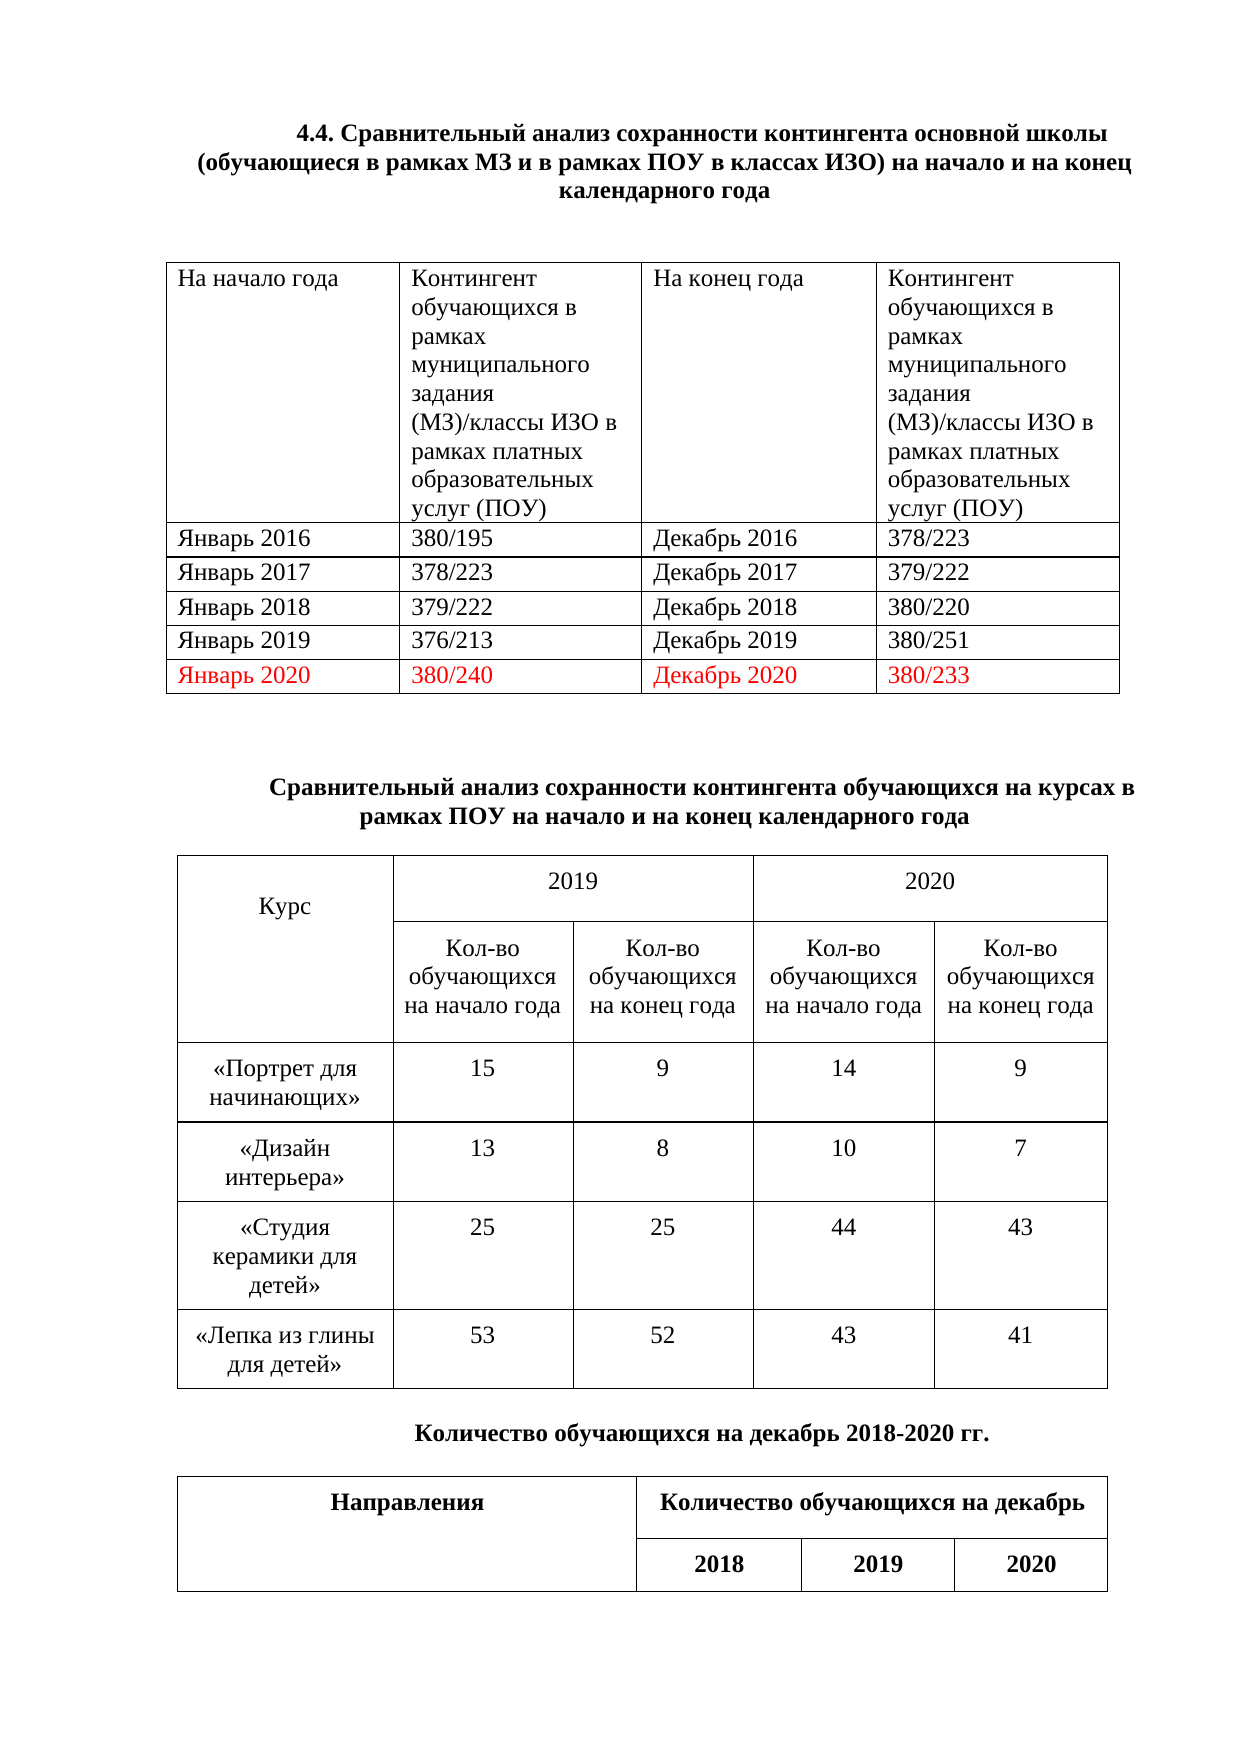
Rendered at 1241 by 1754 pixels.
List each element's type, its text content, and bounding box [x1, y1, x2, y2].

table_cell 379/222 [400, 592, 641, 624]
table_header Направления [178, 1477, 636, 1591]
table_header Курс [178, 856, 393, 1042]
list Количество обучающихся на декабрь 2018-2020 гг. [177, 1418, 1152, 1447]
table_header Количество обучающихся на декабрь [637, 1477, 1107, 1538]
table_cell Декабрь 2020 [642, 660, 876, 693]
table_cell «Студия керамики для детей» [178, 1202, 393, 1309]
table_cell 380/233 [877, 660, 1119, 693]
table_cell Декабрь 2017 [642, 558, 876, 591]
table_cell 380/251 [877, 626, 1119, 659]
table_cell Январь 2016 [167, 523, 399, 556]
table_header Контингент обучающихся в рамках муниципального задания (МЗ)/классы ИЗО в рамках платных образовательных услуг (ПОУ) [400, 263, 641, 522]
table_cell 7 [935, 1123, 1107, 1201]
list Сравнительный анализ сохранности контингента обучающихся на курсах в рамках ПОУ на начало и на конец календарного года [177, 772, 1152, 830]
table_cell Январь 2017 [167, 558, 399, 591]
table_header Контингент обучающихся в рамках муниципального задания (МЗ)/классы ИЗО в рамках платных образовательных услуг (ПОУ) [877, 263, 1119, 522]
table_cell 25 [574, 1202, 753, 1309]
table_cell 8 [574, 1123, 753, 1201]
table_cell 378/223 [877, 523, 1119, 556]
table_cell Январь 2020 [167, 660, 399, 693]
table_cell Кол-во обучающихся на конец года [574, 922, 753, 1042]
table_cell Кол-во обучающихся на конец года [935, 922, 1107, 1042]
subtitle 4.4. Сравнительный анализ сохранности контингента основной школы (обучающиеся в рамках МЗ и в рамках ПОУ в классах ИЗО) на начало и на конец календарного года [177, 118, 1152, 204]
table_cell 380/220 [877, 592, 1119, 624]
table_cell 380/195 [400, 523, 641, 556]
table_header 2019 [394, 856, 753, 921]
table_cell Декабрь 2018 [642, 592, 876, 624]
table_cell 43 [754, 1310, 934, 1388]
table_cell 10 [754, 1123, 934, 1201]
table_cell 41 [935, 1310, 1107, 1388]
table_cell 44 [754, 1202, 934, 1309]
table_cell 9 [935, 1043, 1107, 1121]
table_cell Январь 2018 [167, 592, 399, 624]
table_cell 15 [394, 1043, 573, 1121]
table_cell 52 [574, 1310, 753, 1388]
table_cell Кол-во обучающихся на начало года [754, 922, 934, 1042]
table_cell Кол-во обучающихся на начало года [394, 922, 573, 1042]
table_cell 14 [754, 1043, 934, 1121]
table_cell 380/240 [400, 660, 641, 693]
table_header На конец года [642, 263, 876, 522]
table_cell Январь 2019 [167, 626, 399, 659]
table_cell «Портрет для начинающих» [178, 1043, 393, 1121]
table_cell 2019 [802, 1539, 954, 1591]
table_cell 43 [935, 1202, 1107, 1309]
table_cell 376/213 [400, 626, 641, 659]
table_cell 2020 [955, 1539, 1107, 1591]
table_cell 53 [394, 1310, 573, 1388]
table_cell 25 [394, 1202, 573, 1309]
table_cell 13 [394, 1123, 573, 1201]
table_cell Декабрь 2016 [642, 523, 876, 556]
table_cell 379/222 [877, 558, 1119, 591]
table_header На начало года [167, 263, 399, 522]
table_cell Декабрь 2019 [642, 626, 876, 659]
table_header 2020 [754, 856, 1107, 921]
table_cell 2018 [637, 1539, 801, 1591]
table_cell 378/223 [400, 558, 641, 591]
table_cell 9 [574, 1043, 753, 1121]
table_cell «Дизайн интерьера» [178, 1123, 393, 1201]
table_cell «Лепка из глины для детей» [178, 1310, 393, 1388]
